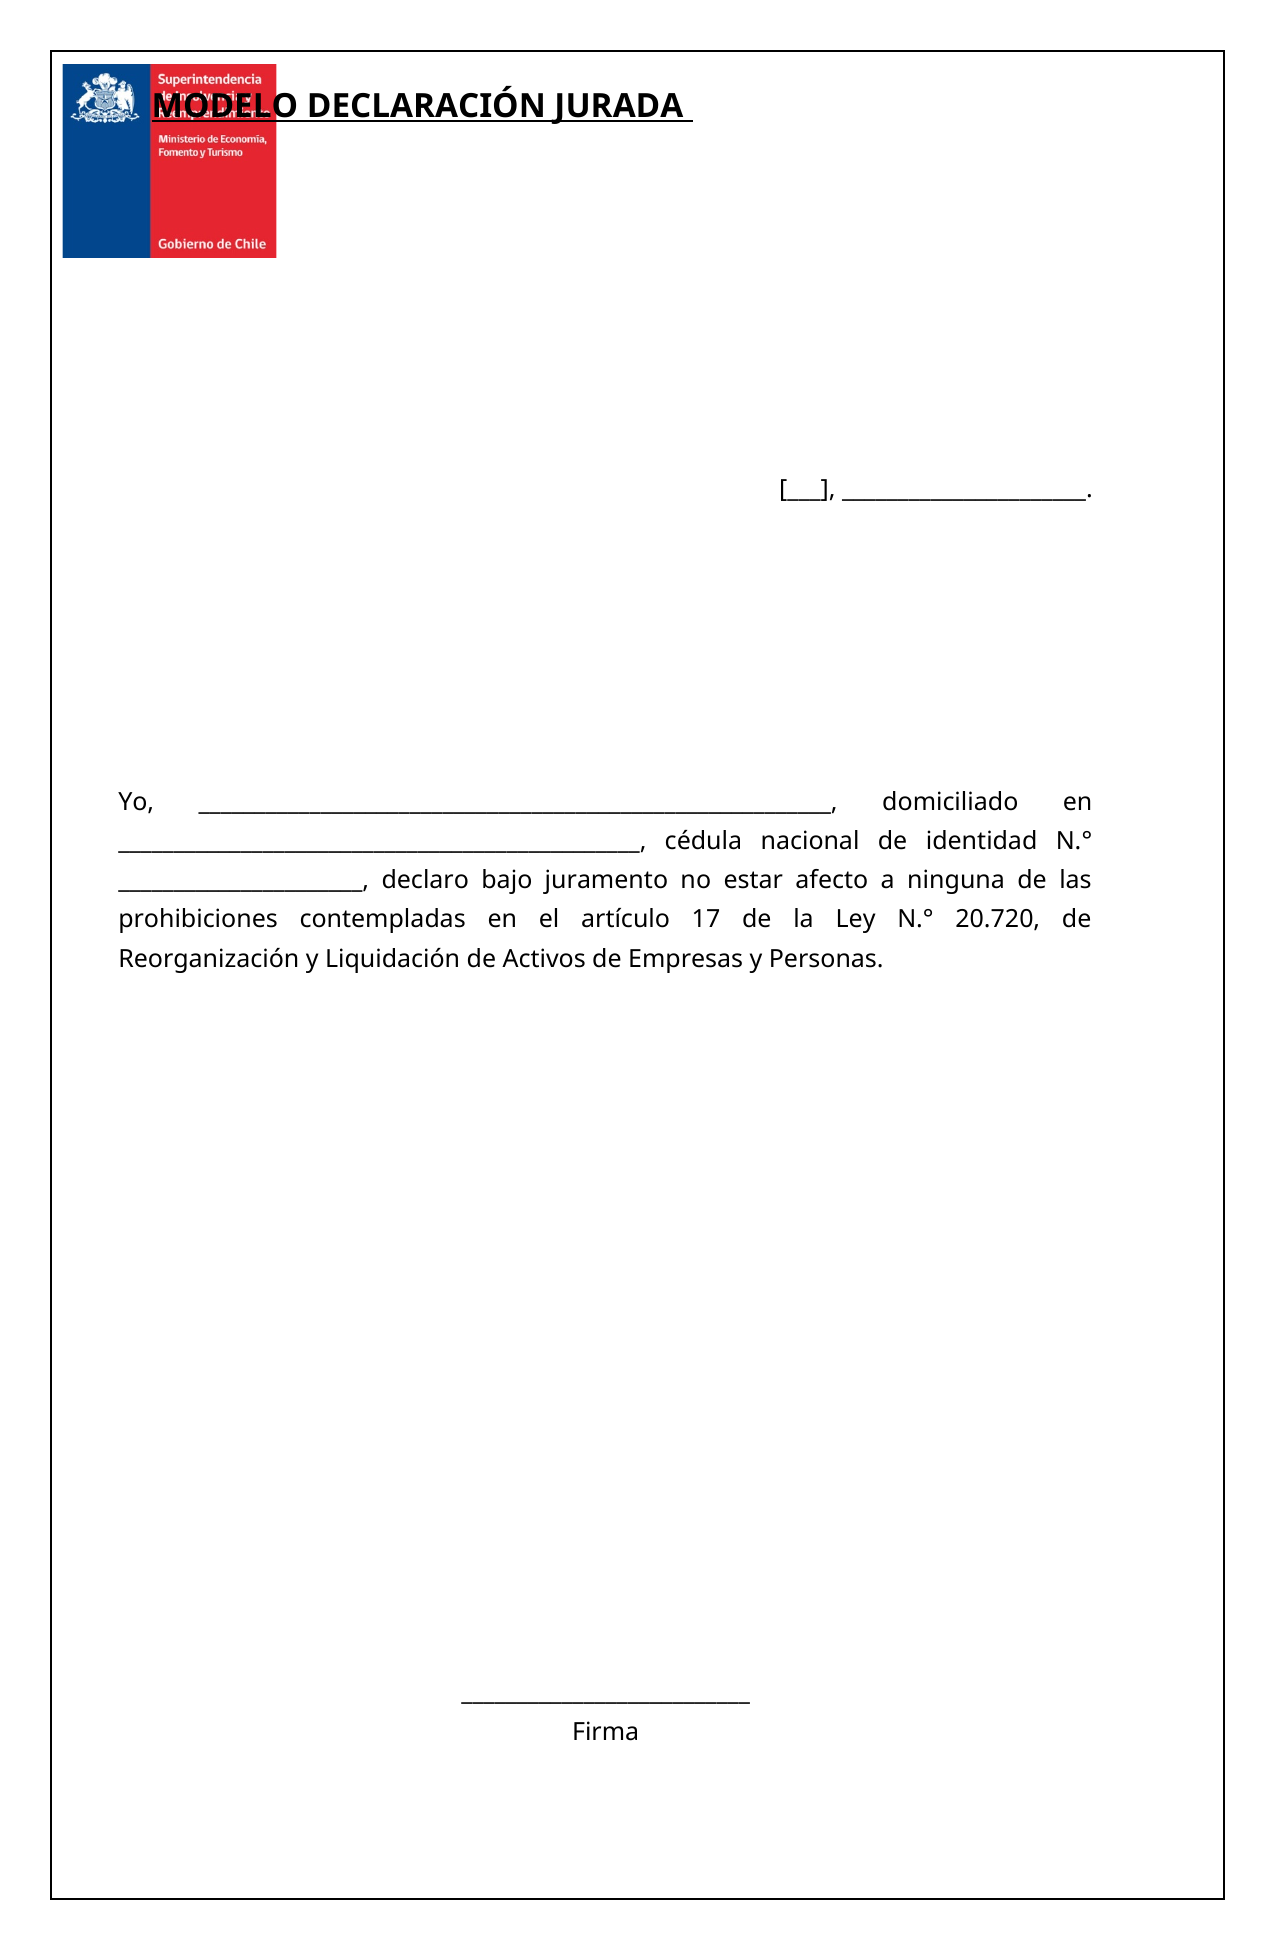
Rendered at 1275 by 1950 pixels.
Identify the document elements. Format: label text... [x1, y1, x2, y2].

text __________________________ [118, 1674, 1092, 1708]
text Firma [118, 1713, 1092, 1747]
picture [62, 64, 277, 258]
text Yo, _________________________________________________________, domiciliado en _______________________________________________, cédula nacional de identidad N.° ______________________, declaro bajo juramento no estar afecto a ninguna de las prohibiciones contempladas en el artículo 17 de la Ley N.° 20.720, de Reorganización y Liquidación de Activos de Empresas y Personas. [118, 784, 1092, 974]
text [___], ______________________. [118, 470, 1092, 504]
